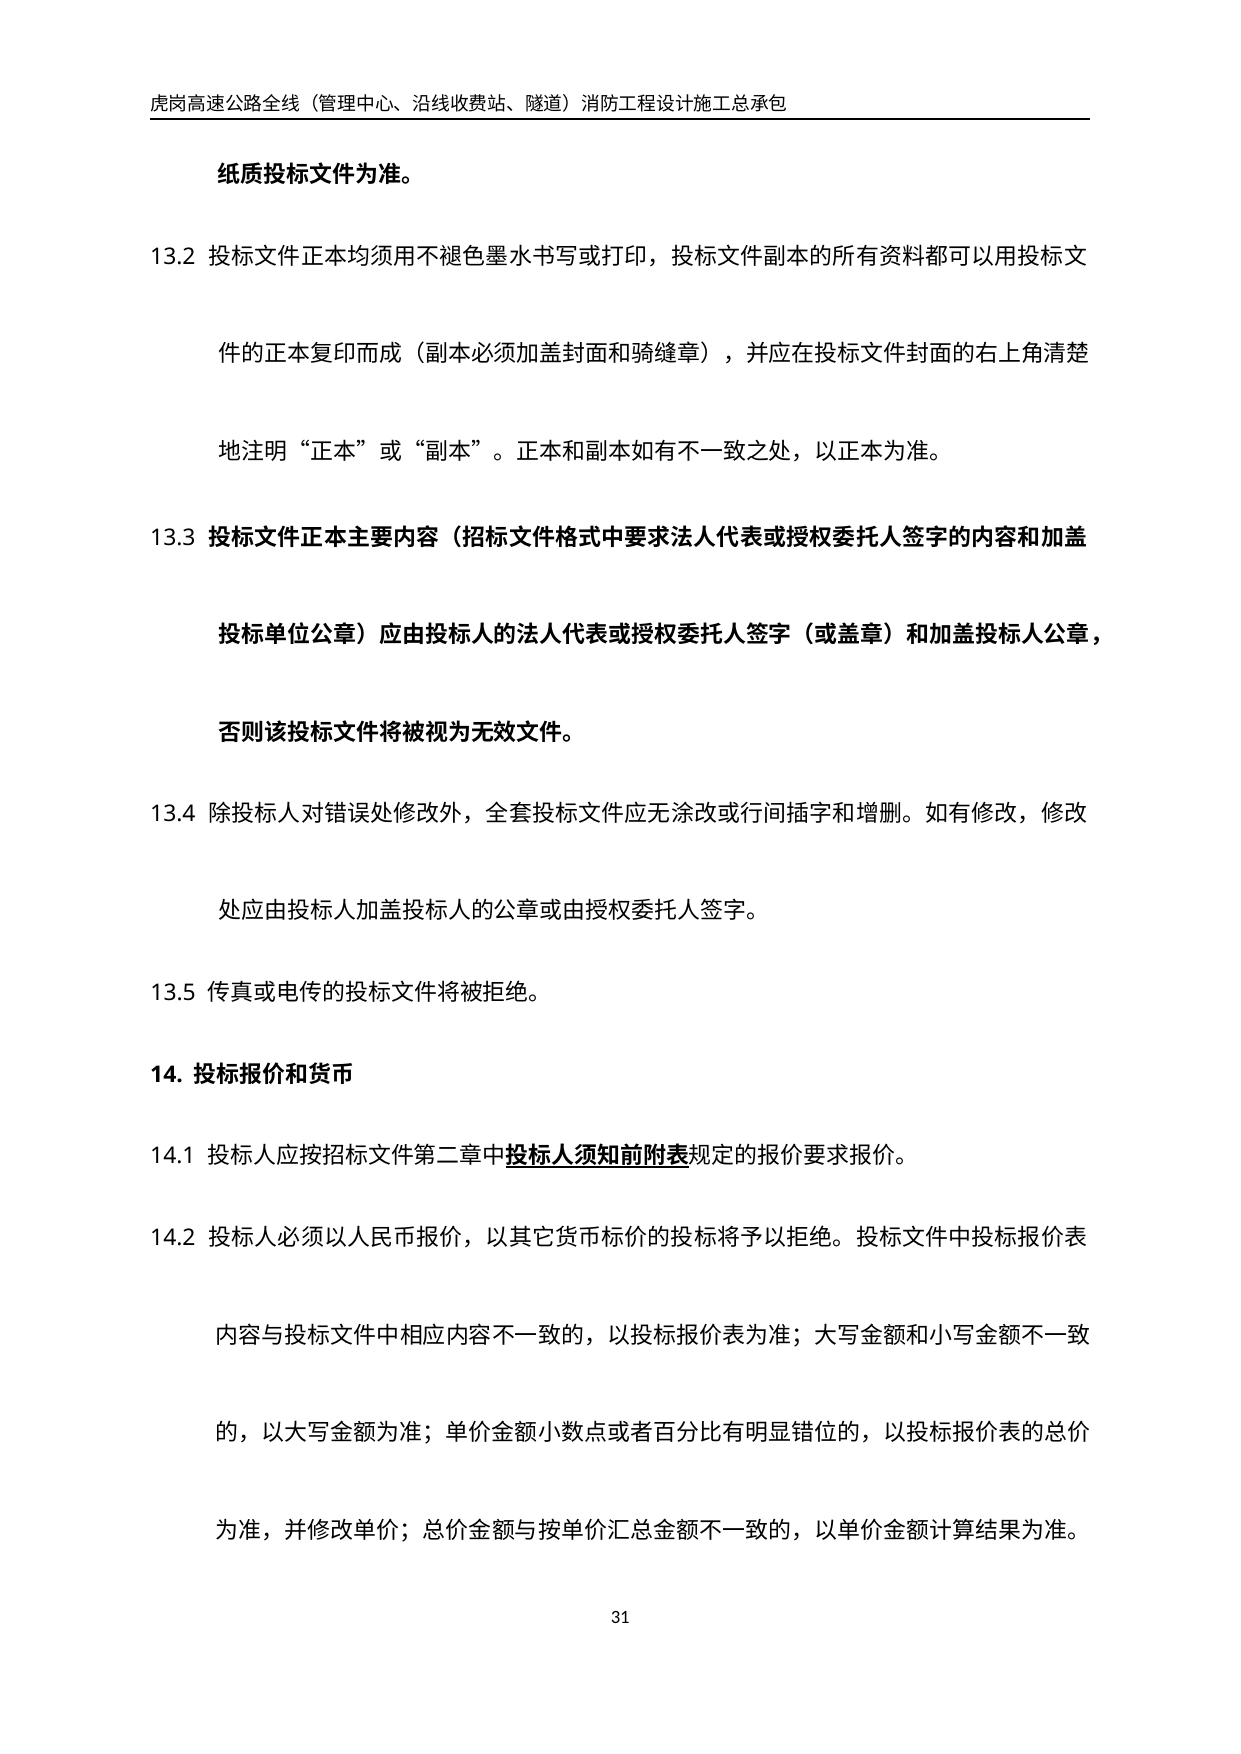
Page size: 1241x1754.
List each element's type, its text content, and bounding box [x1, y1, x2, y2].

text 13.2 投标文件正本均须用不褪色墨水书写或打印，投标文件副本的所有资料都可以用投标文件的正本复印而成（副本必须加盖封面和骑缝章），并应在投标文件封面的右上角清楚地注明“正本”或“副本”。正本和副本如有不一致之处，以正本为准。 [150, 222, 1090, 482]
text 13.5 传真或电传的投标文件将被拒绝。 [150, 958, 1090, 1023]
text 13.3 投标文件正本主要内容（招标文件格式中要求法人代表或授权委托人签字的内容和加盖投标单位公章）应由投标人的法人代表或授权委托人签字（或盖章）和加盖投标人公章，否则该投标文件将被视为无效文件。 [150, 498, 1090, 758]
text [150, 1203, 1090, 1561]
text 13.4 除投标人对错误处修改外，全套投标文件应无涂改或行间插字和增删。如有修改，修改处应由投标人加盖投标人的公章或由授权委托人签字。 [150, 779, 1090, 942]
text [150, 140, 1090, 205]
text 14.1 投标人应按招标文件第二章中投标人须知前附表规定的报价要求报价。 [150, 1121, 1090, 1186]
list 投标报价和货币 [150, 1040, 1090, 1105]
